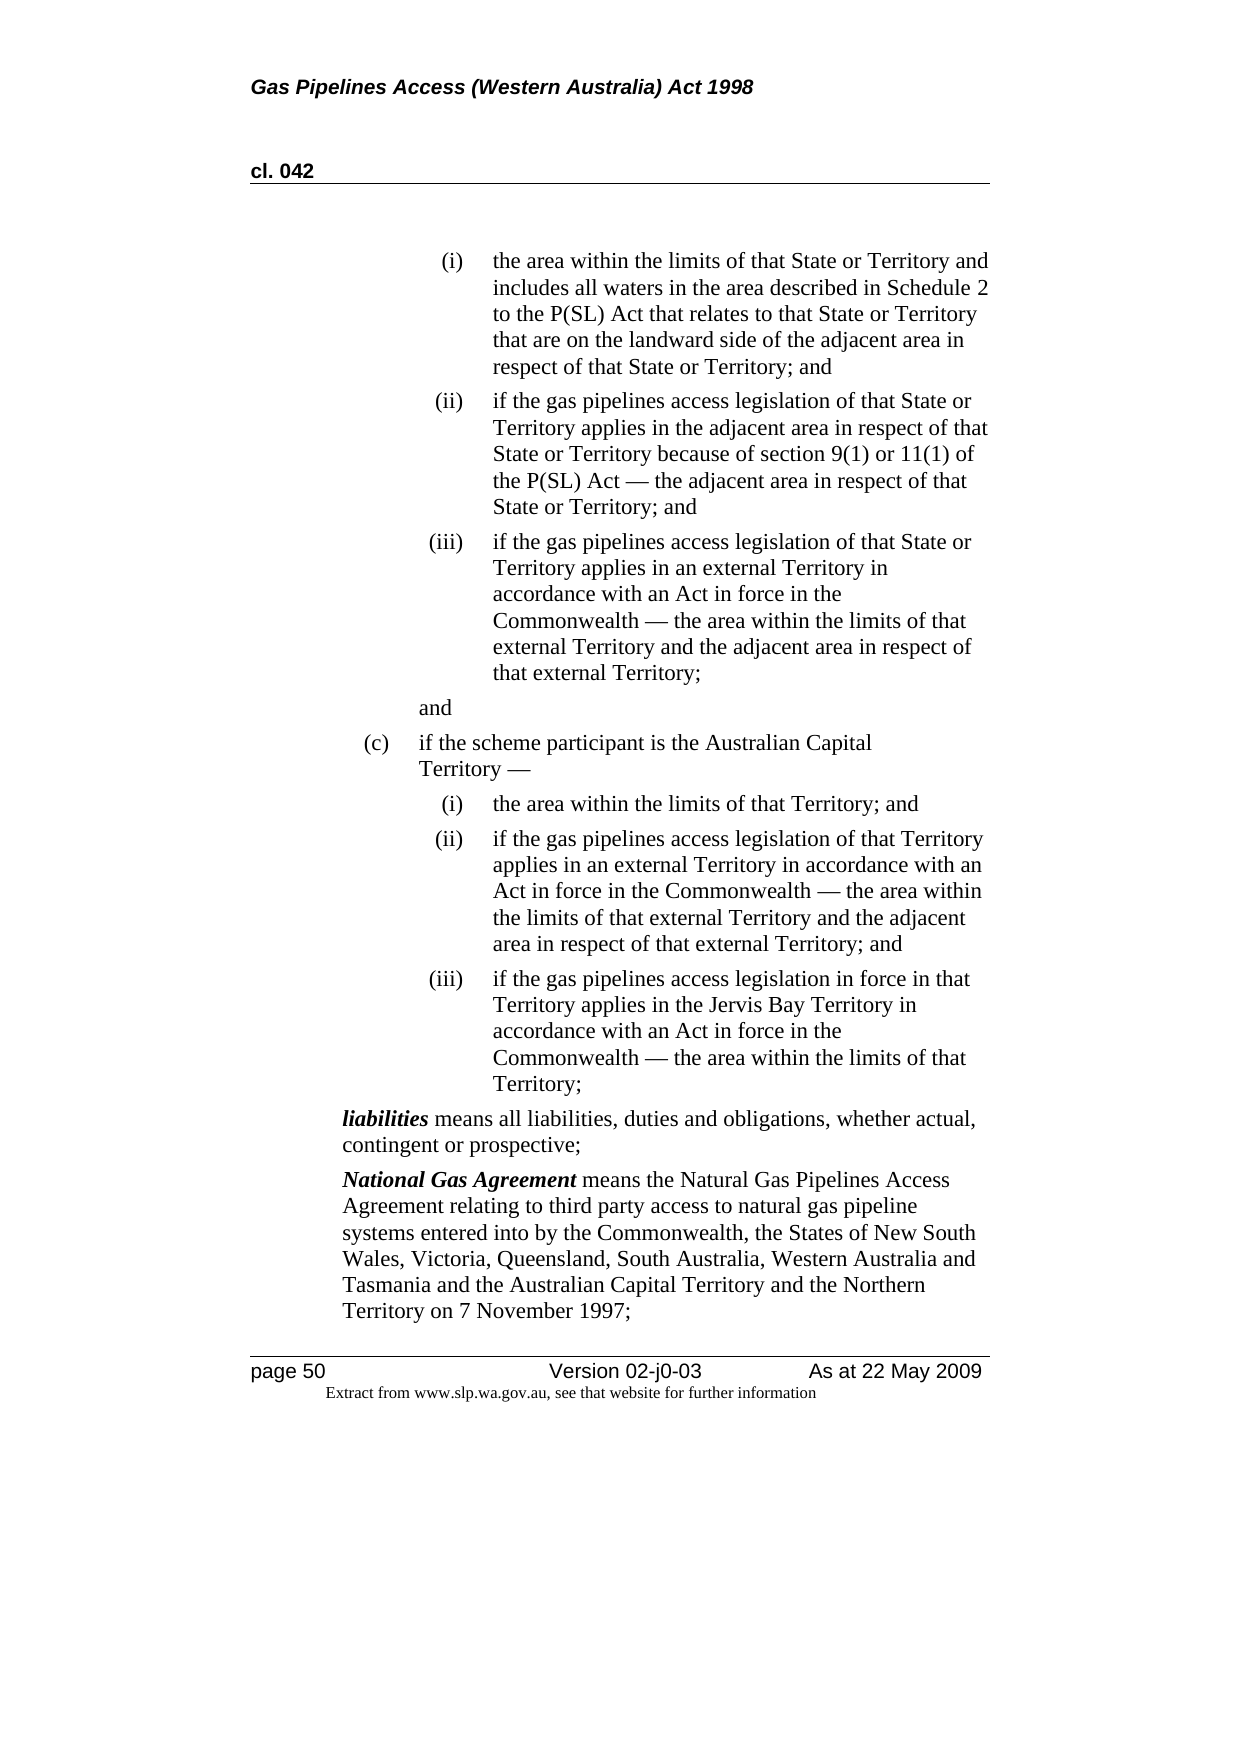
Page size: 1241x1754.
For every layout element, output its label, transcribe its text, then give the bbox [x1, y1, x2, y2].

text National Gas Agreement means the Natural Gas Pipelines Access Agreement relating to third party access to natural gas pipeline systems entered into by the Commonwealth, the States of New South Wales, Victoria, Queensland, South Australia, Western Australia and Tasmania and the Australian Capital Territory and the Northern Territory on 7 November 1997; [250, 1166, 990, 1324]
text (iii) if the gas pipelines access legislation of that State or Territory applies in an external Territory in accordance with an Act in force in the Commonwealth — the area within the limits of that external Territory and the adjacent area in respect of that external Territory; [250, 528, 990, 686]
text (ii) if the gas pipelines access legislation of that Territory applies in an external Territory in accordance with an Act in force in the Commonwealth — the area within the limits of that external Territory and the adjacent area in respect of that external Territory; and [250, 824, 990, 956]
text (i) the area within the limits of that State or Territory and includes all waters in the area described in Schedule 2 to the P(SL) Act that relates to that State or Territory that are on the landward side of the adjacent area in respect of that State or Territory; and [250, 247, 990, 379]
text (c) if the scheme participant is the Australian Capital Territory — [250, 729, 990, 782]
text (ii) if the gas pipelines access legislation of that State or Territory applies in the adjacent area in respect of that State or Territory because of section 9(1) or 11(1) of the P(SL) Act — the adjacent area in respect of that State or Territory; and [250, 388, 990, 519]
text liabilities means all liabilities, duties and obligations, whether actual, contingent or prospective; [250, 1105, 990, 1157]
text (i) the area within the limits of that Territory; and [250, 790, 990, 816]
text and [250, 694, 990, 721]
text (iii) if the gas pipelines access legislation in force in that Territory applies in the Jervis Bay Territory in accordance with an Act in force in the Commonwealth — the area within the limits of that Territory; [250, 965, 990, 1096]
